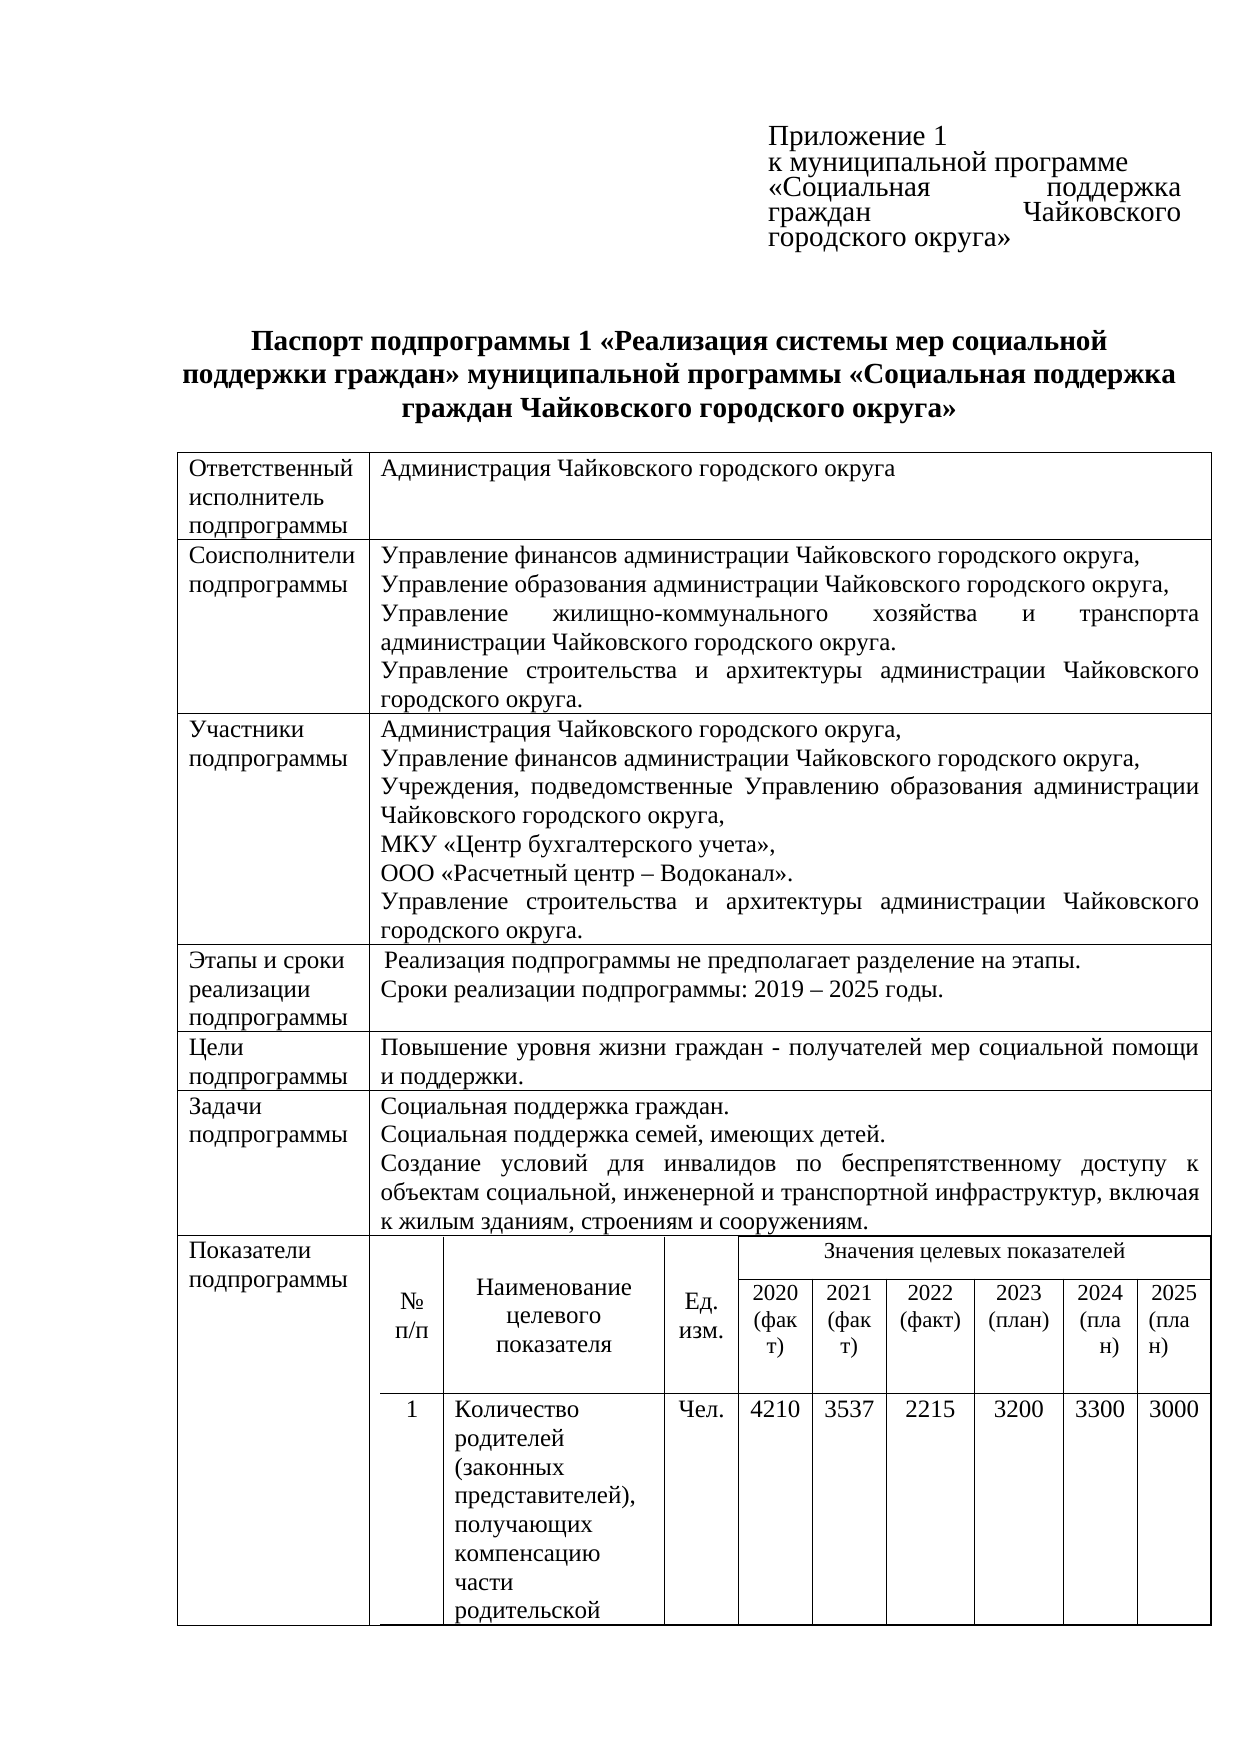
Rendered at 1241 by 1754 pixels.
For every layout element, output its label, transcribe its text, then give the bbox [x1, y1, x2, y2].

table_cell [1064, 1280, 1137, 1393]
table_cell [1138, 1280, 1210, 1393]
table_cell Управление финансов администрации Чайковского городского округа, Управление образования администрации Чайковского городского округа, Управление жилищно-коммунального хозяйства и транспорта администрации Чайковского городского округа. Управление строительства и архитектуры администрации Чайковского городского округа. [370, 540, 1211, 713]
table_cell [975, 1280, 1063, 1393]
text «Социальная поддержка граждан Чайковского городского округа» [768, 177, 1181, 252]
table_cell Реализация подпрограммы не предполагает разделение на этапы. Сроки реализации подпрограммы: 2019 – 2025 годы. [370, 945, 1211, 1031]
table_cell Цели подпрограммы [178, 1032, 369, 1090]
table_cell [665, 1236, 738, 1393]
table_cell [444, 1394, 664, 1624]
table_cell [813, 1394, 886, 1624]
table_cell Участники подпрограммы [178, 714, 369, 944]
list к муниципальной программе [768, 152, 1181, 177]
table_cell [665, 1394, 738, 1624]
table_cell [739, 1280, 812, 1393]
table_cell Социальная поддержка граждан. Социальная поддержка семей, имеющих детей. Создание условий для инвалидов по беспрепятственному доступу к объектам социальной, инженерной и транспортной инфраструктур, включая к жилым зданиям, строениям и сооружениям. [370, 1091, 1211, 1234]
table_cell [887, 1394, 974, 1624]
table_cell [370, 1236, 443, 1625]
table_cell [1064, 1394, 1137, 1624]
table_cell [178, 1236, 369, 1625]
table_cell [887, 1280, 974, 1393]
table_cell [975, 1394, 1063, 1624]
table_cell [739, 1237, 1210, 1279]
table_header Администрация Чайковского городского округа [370, 453, 1211, 539]
table_cell Задачи подпрограммы [178, 1091, 369, 1234]
table_cell [1138, 1394, 1210, 1624]
table_cell Повышение уровня жизни граждан - получателей мер социальной помощи и поддержки. [370, 1032, 1211, 1090]
table_cell Этапы и сроки реализации подпрограммы [178, 945, 369, 1031]
table_header Ответственный исполнитель подпрограммы [178, 453, 369, 539]
text Приложение 1 [177, 118, 1181, 152]
text Паспорт подпрограммы 1 «Реализация системы мер социальной поддержки граждан» муниципальной программы «Социальная поддержка граждан Чайковского городского округа» [177, 323, 1181, 423]
table_cell [813, 1280, 886, 1393]
table_cell Соисполнители подпрограммы [178, 540, 369, 713]
table_cell [444, 1236, 664, 1393]
table_cell [739, 1394, 812, 1624]
table_cell Администрация Чайковского городского округа, Управление финансов администрации Чайковского городского округа, Учреждения, подведомственные Управлению образования администрации Чайковского городского округа, МКУ «Центр бухгалтерского учета», ООО «Расчетный центр – Водоканал». Управление строительства и архитектуры администрации Чайковского городского округа. [370, 714, 1211, 944]
